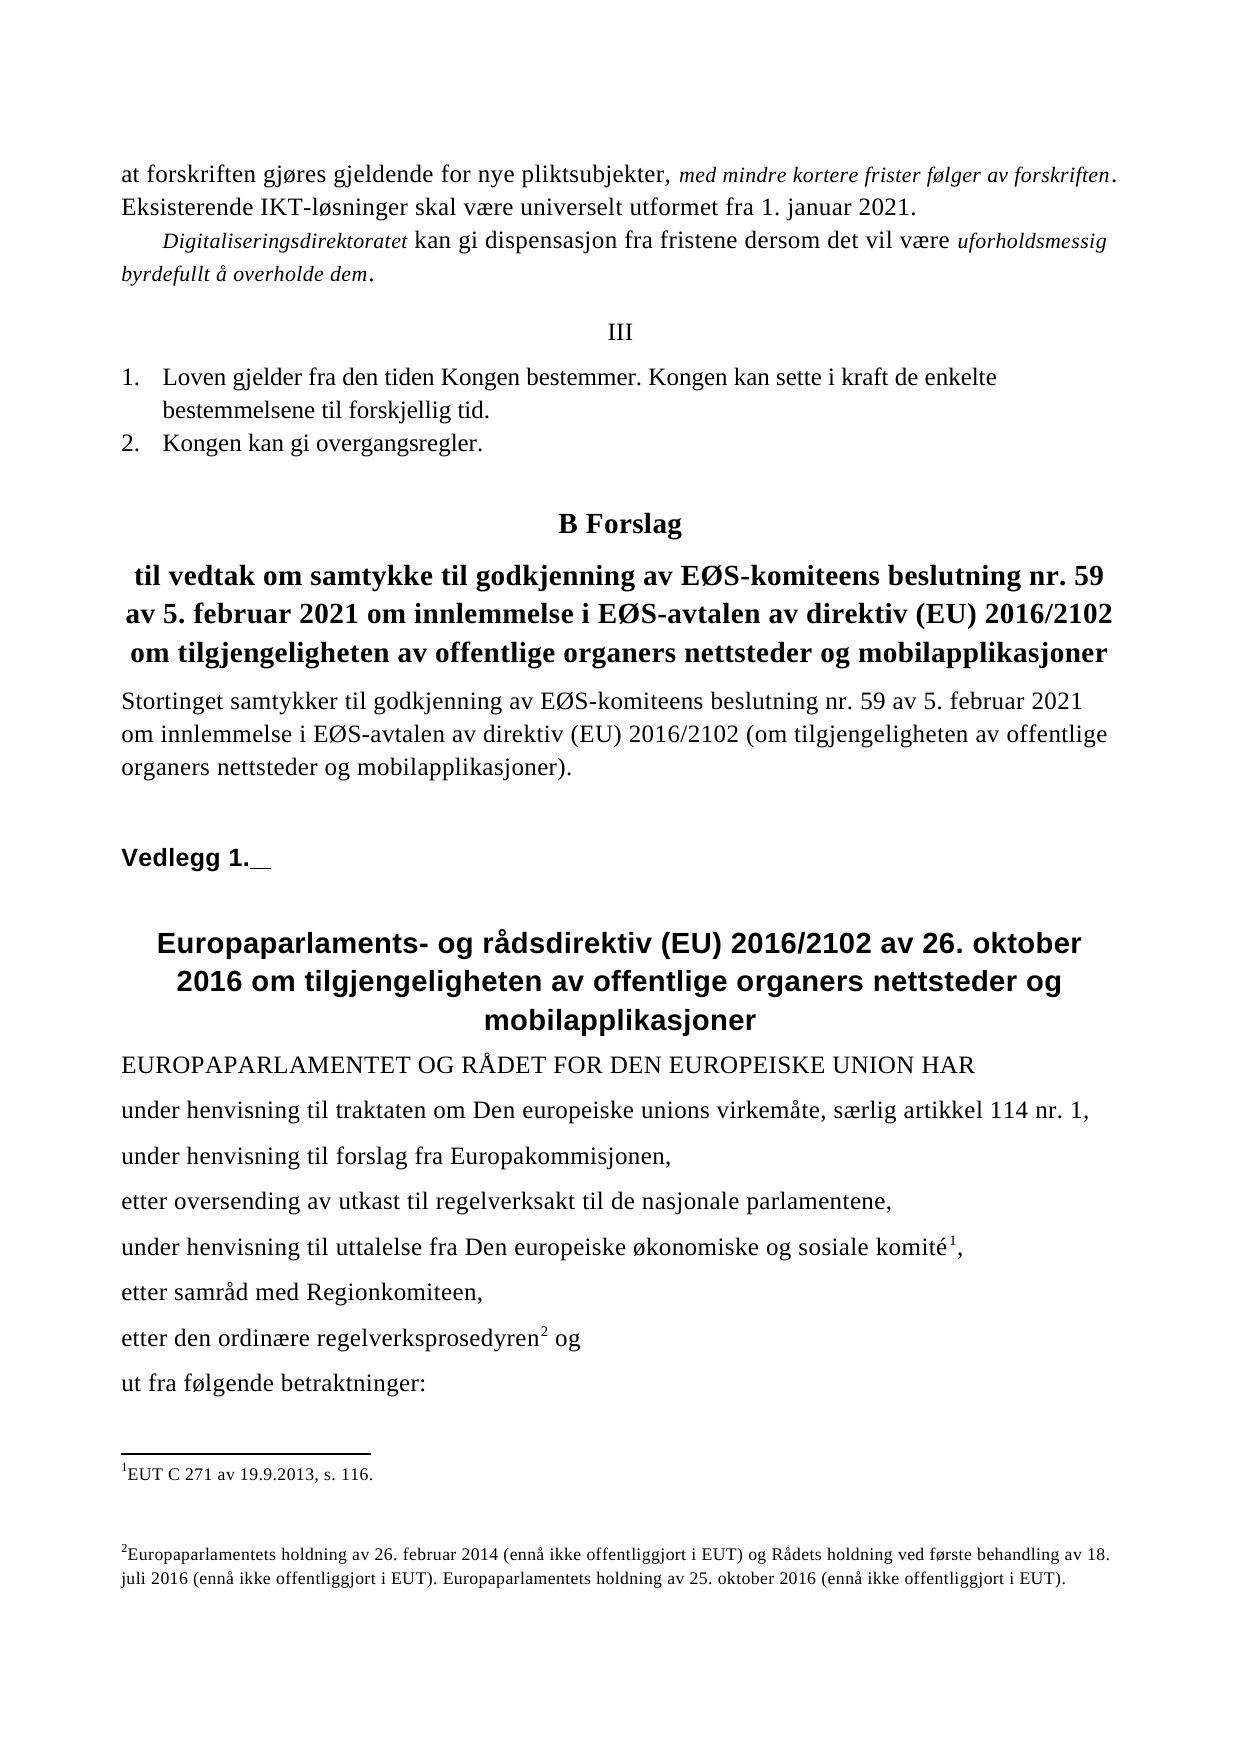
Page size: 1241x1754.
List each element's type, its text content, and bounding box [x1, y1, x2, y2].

list 1. Loven gjelder fra den tiden Kongen bestemmer. Kongen kan sette i kraft de enkelte bestemmelsene til forskjellig tid. [121, 362, 1119, 424]
text Stortinget samtykker til godkjenning av EØS-komiteens beslutning nr. 59 av 5. februar 2021 om innlemmelse i EØS-avtalen av direktiv (EU) 2016/2102 (om tilgjengeligheten av offentlige organers nettsteder og mobilapplikasjoner). [121, 686, 1119, 781]
text til vedtak om samtykke til godkjenning av EØS-komiteens beslutning nr. 59 av 5. februar 2021 om innlemmelse i EØS-avtalen av direktiv (EU) 2016/2102 om tilgjengeligheten av offentlige organers nettsteder og mobilapplikasjoner [121, 558, 1119, 668]
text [121, 159, 1119, 221]
text EUROPAPARLAMENTET OG RÅDET FOR DEN EUROPEISKE UNION HAR [121, 1050, 1119, 1079]
text under henvisning til uttalelse fra Den europeiske økonomiske og sosiale komité, [121, 1232, 1119, 1261]
list 2. Kongen kan gi overgangsregler. [121, 428, 1119, 457]
text etter den ordinære regelverksprosedyren og [121, 1323, 1119, 1352]
text etter samråd med Regionkomiteen, [121, 1277, 1119, 1306]
text III [121, 317, 1119, 345]
text etter oversending av utkast til regelverksakt til de nasjonale parlamentene, [121, 1186, 1119, 1215]
text Digitaliseringsdirektoratet kan gi dispensasjon fra fristene dersom det vil være uforholdsmessig byrdefullt å overholde dem. [121, 226, 1119, 287]
text B Forslag [121, 507, 1119, 540]
text under henvisning til forslag fra Europakommisjonen, [121, 1141, 1119, 1170]
text Europaparlaments- og rådsdirektiv (EU) 2016/2102 av 26. oktober 2016 om tilgjengeligheten av offentlige organers nettsteder og mobilapplikasjoner [121, 926, 1119, 1037]
text under henvisning til traktaten om Den europeiske unions virkemåte, særlig artikkel 114 nr. 1, [121, 1095, 1119, 1124]
text ut fra følgende betraktninger: [121, 1368, 1119, 1397]
